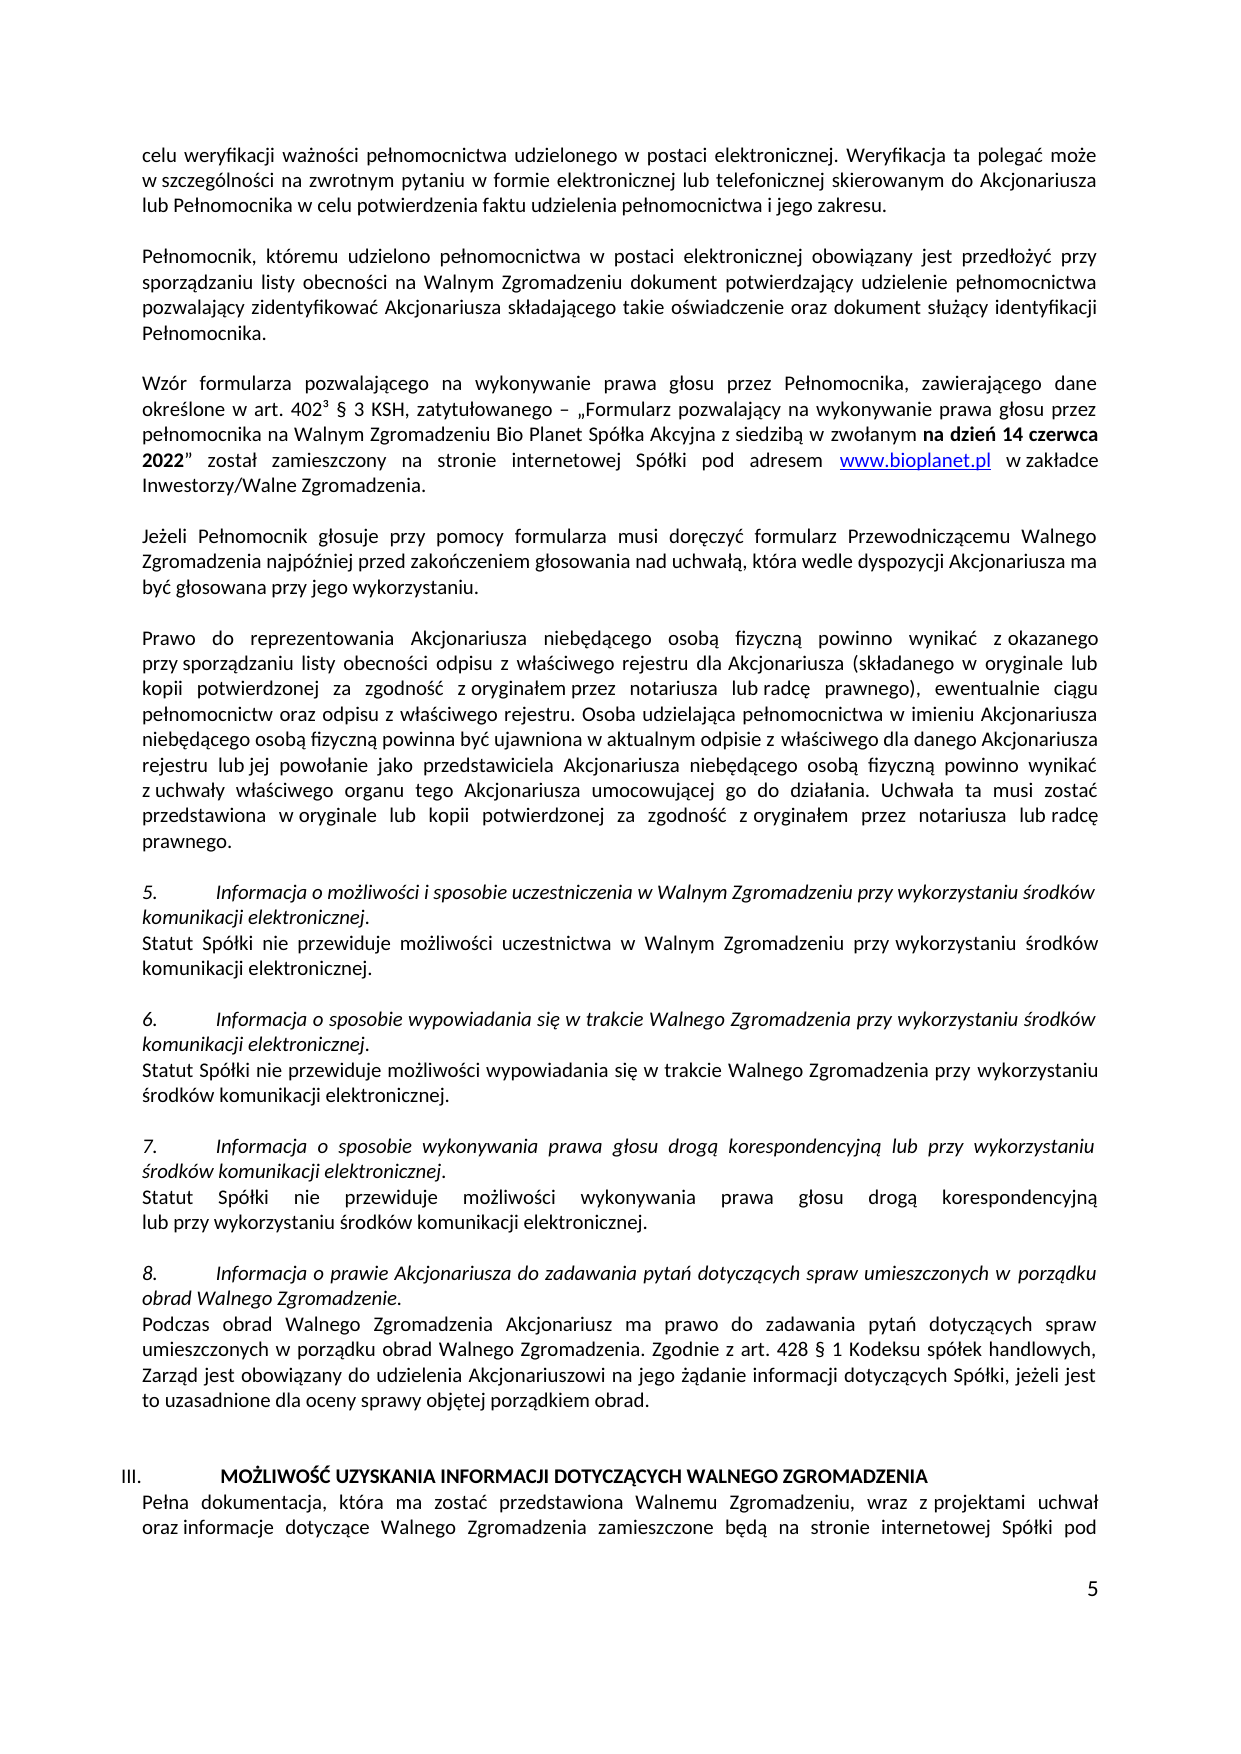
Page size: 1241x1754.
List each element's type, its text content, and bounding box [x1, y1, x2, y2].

text Jeżeli Pełnomocnik głosuje przy pomocy formularza musi doręczyć formularz Przewodniczącemu Walnego Zgromadzenia najpóźniej przed zakończeniem głosowania nad uchwałą, która wedle dyspozycji Akcjonariusza ma być głosowana przy jego wykorzystaniu. [142, 523, 1098, 599]
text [142, 1489, 1098, 1540]
text Statut Spółki nie przewiduje możliwości uczestnictwa w Walnym Zgromadzeniu przy wykorzystaniu środków komunikacji elektronicznej. [142, 930, 1098, 981]
text Wzór formularza pozwalającego na wykonywanie prawa głosu przez Pełnomocnika, zawierającego dane określone w art. 402³ , zatytułowanego – „Formularz pozwalający na wykonywanie prawa głosu przez pełnomocnika na Walnym Zgromadzeniu Bio Planet Spółka Akcyjna z siedzibą w zwołanym na dzień 14 czerwca 2022” został zamieszczony na stronie internetowej Spółki pod adresem www.bioplanet.pl w zakładce Inwestorzy/Walne Zgromadzenia. [142, 371, 1098, 498]
text Statut Spółki nie przewiduje możliwości wypowiadania się w trakcie Walnego Zgromadzenia przy wykorzystaniu środków komunikacji elektronicznej. [142, 1057, 1098, 1108]
list Informacja o sposobie wypowiadania się w trakcie Walnego Zgromadzenia przy wykorzystaniu środków komunikacji elektronicznej. [142, 1006, 1098, 1057]
text Statut Spółki nie przewiduje możliwości wykonywania prawa głosu drogą korespondencyjną lub przy wykorzystaniu środków komunikacji elektronicznej. [142, 1184, 1098, 1235]
text Prawo do reprezentowania Akcjonariusza niebędącego osobą fizyczną powinno wynikać z okazanego przy sporządzaniu listy obecności odpisu z właściwego rejestru dla Akcjonariusza (składanego w oryginale lub kopii potwierdzonej za zgodność z oryginałem przez notariusza lub radcę prawnego), ewentualnie ciągu pełnomocnictw oraz odpisu z właściwego rejestru. Osoba udzielająca pełnomocnictwa w imieniu Akcjonariusza niebędącego osobą fizyczną powinna być ujawniona w aktualnym odpisie z właściwego dla danego Akcjonariusza rejestru lub jej powołanie jako przedstawiciela Akcjonariusza niebędącego osobą fizyczną powinno wynikać z uchwały właściwego organu tego Akcjonariusza umocowującej go do działania. Uchwała ta musi zostać przedstawiona w oryginale lub kopii potwierdzonej za zgodność z oryginałem przez notariusza lub radcę prawnego. [142, 625, 1098, 853]
list MOŻLIWOŚĆ UZYSKANIA INFORMACJI DOTYCZĄCYCH WALNEGO ZGROMADZENIA [142, 1463, 1098, 1489]
list Informacja o sposobie wykonywania prawa głosu drogą korespondencyjną lub przy wykorzystaniu środków komunikacji elektronicznej. [142, 1133, 1098, 1184]
text Podczas obrad Walnego Zgromadzenia Akcjonariusz ma prawo do zadawania pytań dotyczących spraw umieszczonych w porządku obrad Walnego Zgromadzenia. Zgodnie z art. 428 § 1 Kodeksu spółek handlowych, Zarząd jest obowiązany do udzielenia Akcjonariuszowi na jego żądanie informacji dotyczących Spółki, jeżeli jest to uzasadnione dla oceny sprawy objętej porządkiem obrad. [142, 1311, 1098, 1413]
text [142, 142, 1098, 218]
text Pełnomocnik, któremu udzielono pełnomocnictwa w postaci elektronicznej obowiązany jest przedłożyć przy sporządzaniu listy obecności na Walnym Zgromadzeniu dokument potwierdzający udzielenie pełnomocnictwa pozwalający zidentyfikować Akcjonariusza składającego takie oświadczenie oraz dokument służący identyfikacji Pełnomocnika. [142, 243, 1098, 345]
list Informacja o prawie Akcjonariusza do zadawania pytań dotyczących spraw umieszczonych w porządku obrad Walnego Zgromadzenie. [142, 1260, 1098, 1311]
list Informacja o możliwości i sposobie uczestniczenia w Walnym Zgromadzeniu przy wykorzystaniu środków komunikacji elektronicznej. [142, 879, 1098, 930]
